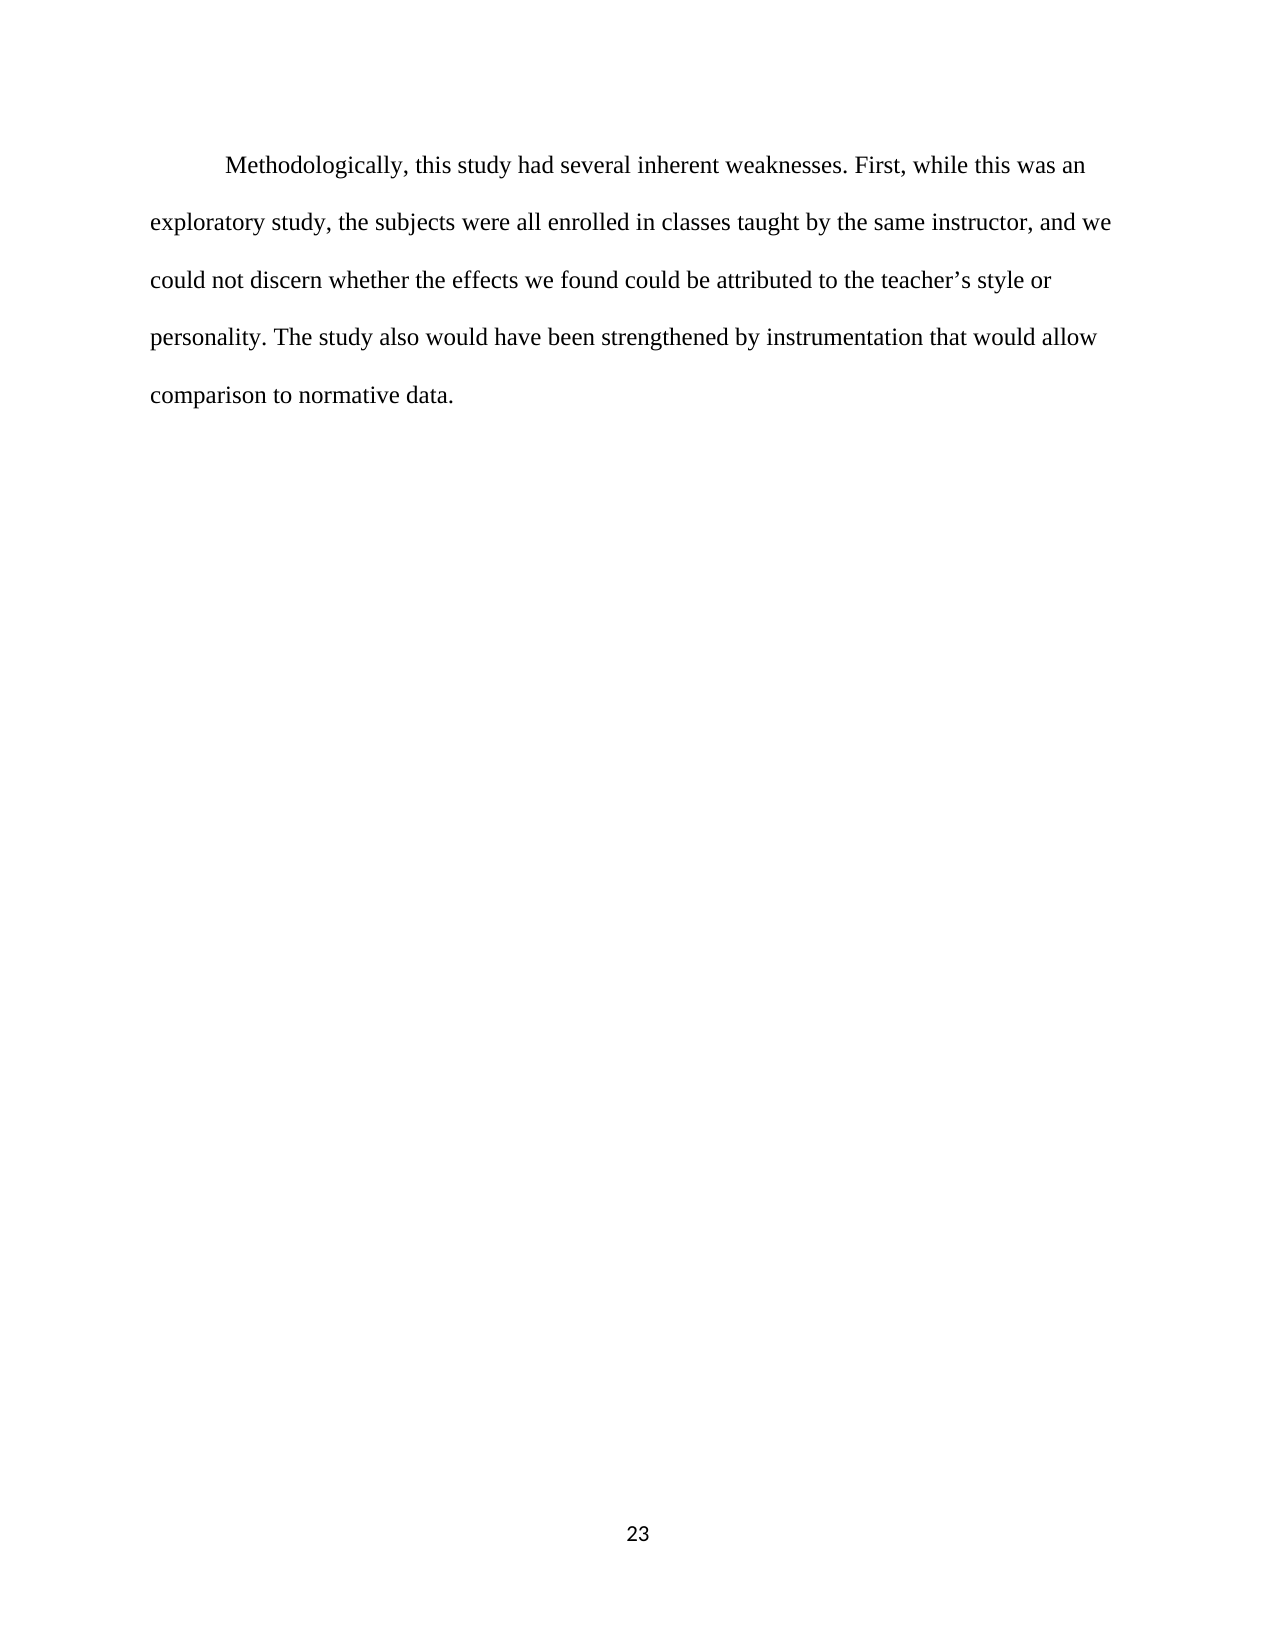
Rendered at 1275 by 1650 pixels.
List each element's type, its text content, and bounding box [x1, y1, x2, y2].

text Methodologically, this study had several inherent weaknesses. First, while this was an exploratory study, the subjects were all enrolled in classes taught by the same instructor, and we could not discern whether the effects we found could be attributed to the teacher’s style or personality. The study also would have been strengthened by instrumentation that would allow comparison to normative data. [150, 150, 1125, 409]
